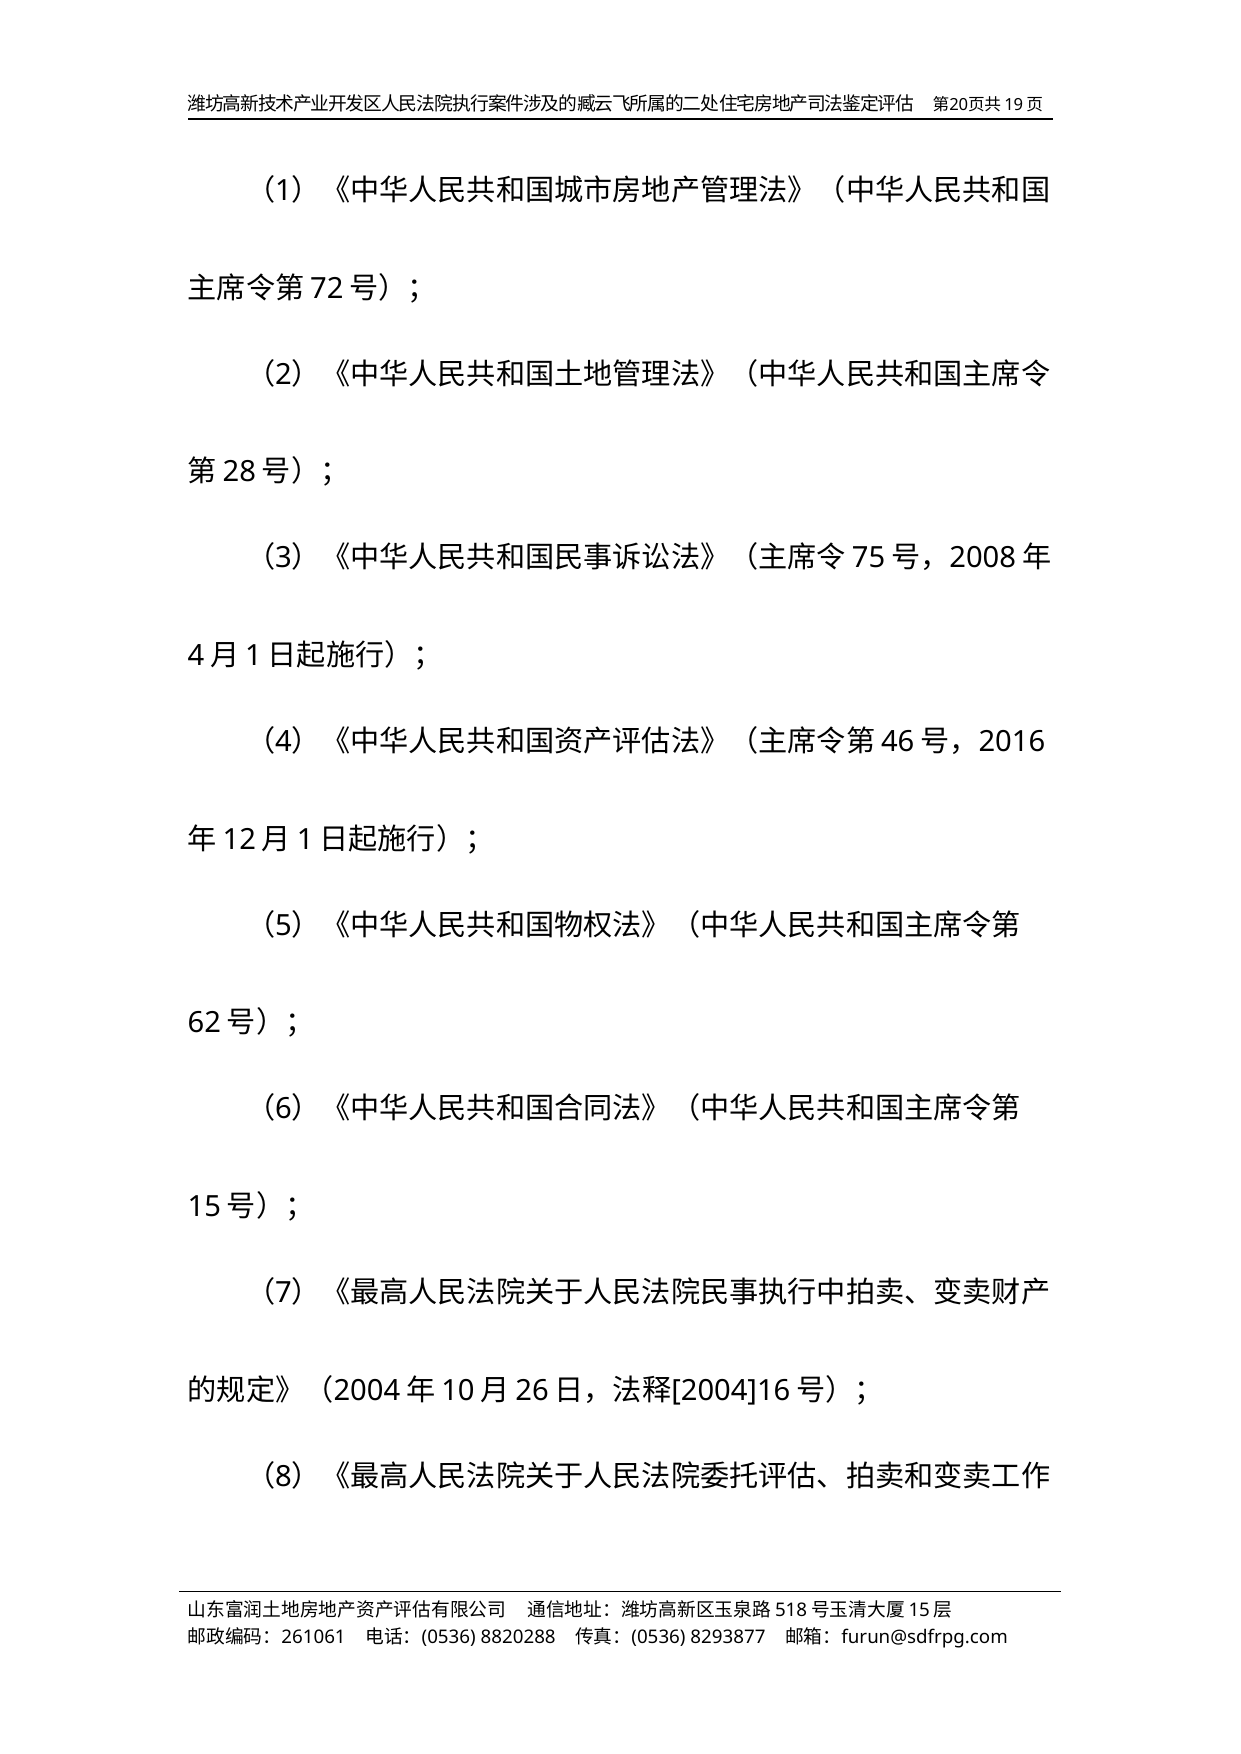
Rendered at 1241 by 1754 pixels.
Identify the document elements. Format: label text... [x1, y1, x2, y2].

text （1）《中华人民共和国城市房地产管理法》（中华人民共和国主席令第72号）； [187, 156, 1053, 318]
text （2）《中华人民共和国土地管理法》（中华人民共和国主席令第28号）； [187, 339, 1053, 502]
text （3）《中华人民共和国民事诉讼法》（主席令75号，2008年4月1日起施行）； [187, 523, 1053, 685]
text （6）《中华人民共和国合同法》（中华人民共和国主席令第15号）； [187, 1074, 1053, 1236]
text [187, 1441, 1053, 1506]
text （4）《中华人民共和国资产评估法》（主席令第46号，2016年12月1日起施行）； [187, 706, 1053, 869]
text （5）《中华人民共和国物权法》（中华人民共和国主席令第62号）； [187, 890, 1053, 1053]
text （7）《最高人民法院关于人民法院民事执行中拍卖、变卖财产的规定》（2004年10月26日，法释[2004]16号）； [187, 1257, 1053, 1420]
